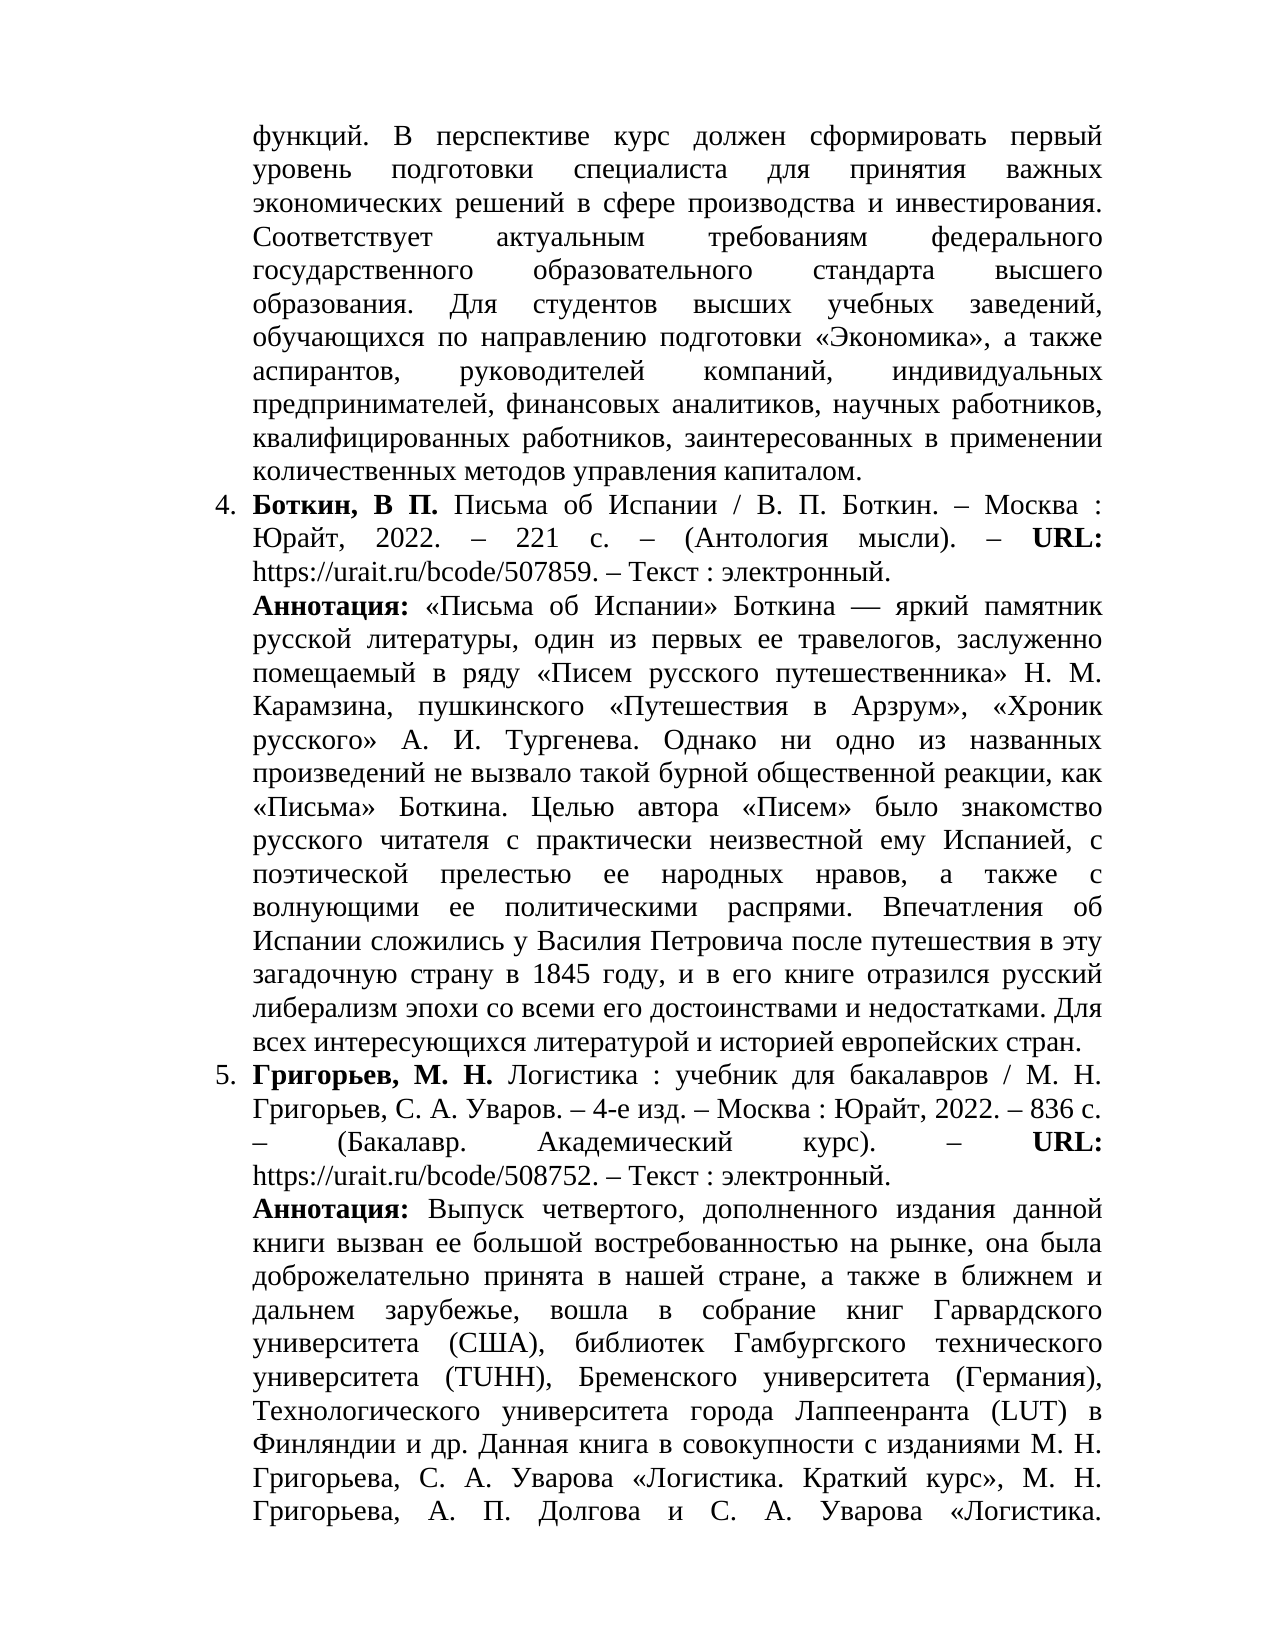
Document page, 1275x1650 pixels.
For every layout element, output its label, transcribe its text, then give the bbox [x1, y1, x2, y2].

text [252, 1191, 1103, 1527]
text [252, 118, 1103, 487]
list Григорьев, М. Н. Логистика : учебник для бакалавров / М. Н. Григорьев, С. А. Уваров. – 4-е изд. – Москва : Юрайт, 2022. – 836 с. – (Бакалавр. Академический курс). – URL: https://urait.ru/bcode/508752. – Текст : электронный. [215, 1057, 1103, 1191]
list Боткин, В П. Письма об Испании / В. П. Боткин. – Москва : Юрайт, 2022. – 221 с. – (Антология мысли). – URL: https://urait.ru/bcode/507859. – Текст : электронный. [215, 487, 1103, 588]
text Аннотация: «Письма об Испании» Боткина — яркий памятник русской литературы, один из первых ее травелогов, заслуженно помещаемый в ряду «Писем русского путешественника» Н. М. Карамзина, пушкинского «Путешествия в Арзрум», «Хроник русского» А. И. Тургенева. Однако ни одно из названных произведений не вызвало такой бурной общественной реакции, как «Письма» Боткина. Целью автора «Писем» было знакомство русского читателя с практически неизвестной ему Испанией, с поэтической прелестью ее народных нравов, а также с волнующими ее политическими распрями. Впечатления об Испании сложились у Василия Петровича после путешествия в эту загадочную страну в 1845 году, и в его книге отразился русский либерализм эпохи со всеми его достоинствами и недостатками. Для всех интересующихся литературой и историей европейских стран. [252, 588, 1103, 1057]
